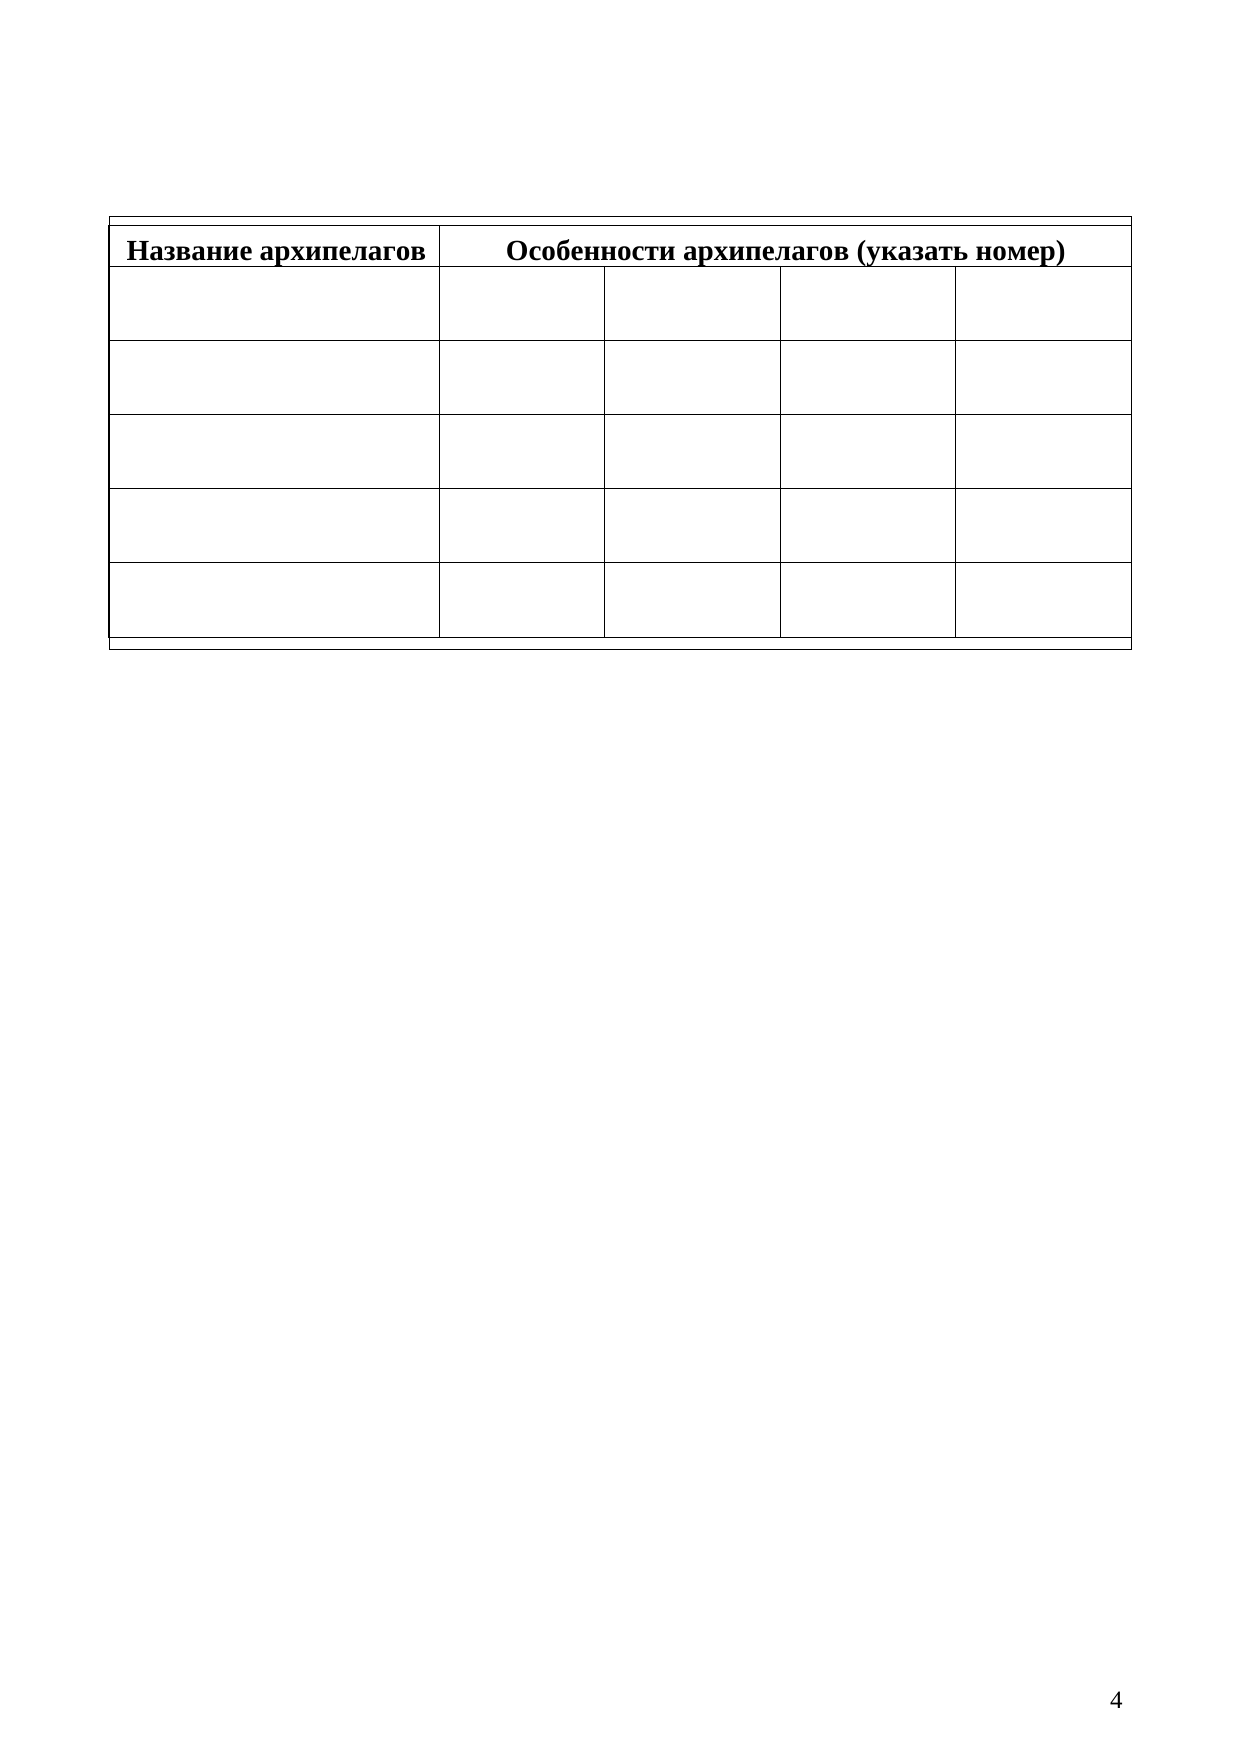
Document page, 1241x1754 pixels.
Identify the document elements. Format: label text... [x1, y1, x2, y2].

table_cell [781, 489, 955, 562]
table_cell [110, 341, 439, 414]
table_cell [440, 563, 604, 637]
table_cell [110, 563, 439, 637]
table_cell [781, 341, 955, 414]
table_cell [605, 341, 780, 414]
table_header Особенности архипелагов (указать номер) [440, 226, 1131, 266]
table_cell [781, 563, 955, 637]
table_cell [781, 267, 955, 340]
table_cell [956, 563, 1131, 637]
table_cell [605, 267, 780, 340]
table_header Название архипелагов [110, 226, 439, 266]
table_cell [440, 415, 604, 488]
table_cell [110, 267, 439, 340]
table_cell [781, 415, 955, 488]
table_cell [605, 489, 780, 562]
table_cell [110, 489, 439, 562]
table_cell [956, 341, 1131, 414]
table_cell [956, 415, 1131, 488]
table_cell [440, 267, 604, 340]
table_cell [110, 415, 439, 488]
table_cell [956, 267, 1131, 340]
table_cell [956, 489, 1131, 562]
table_cell [440, 341, 604, 414]
table_cell [440, 489, 604, 562]
table_cell [605, 415, 780, 488]
table_cell [605, 563, 780, 637]
